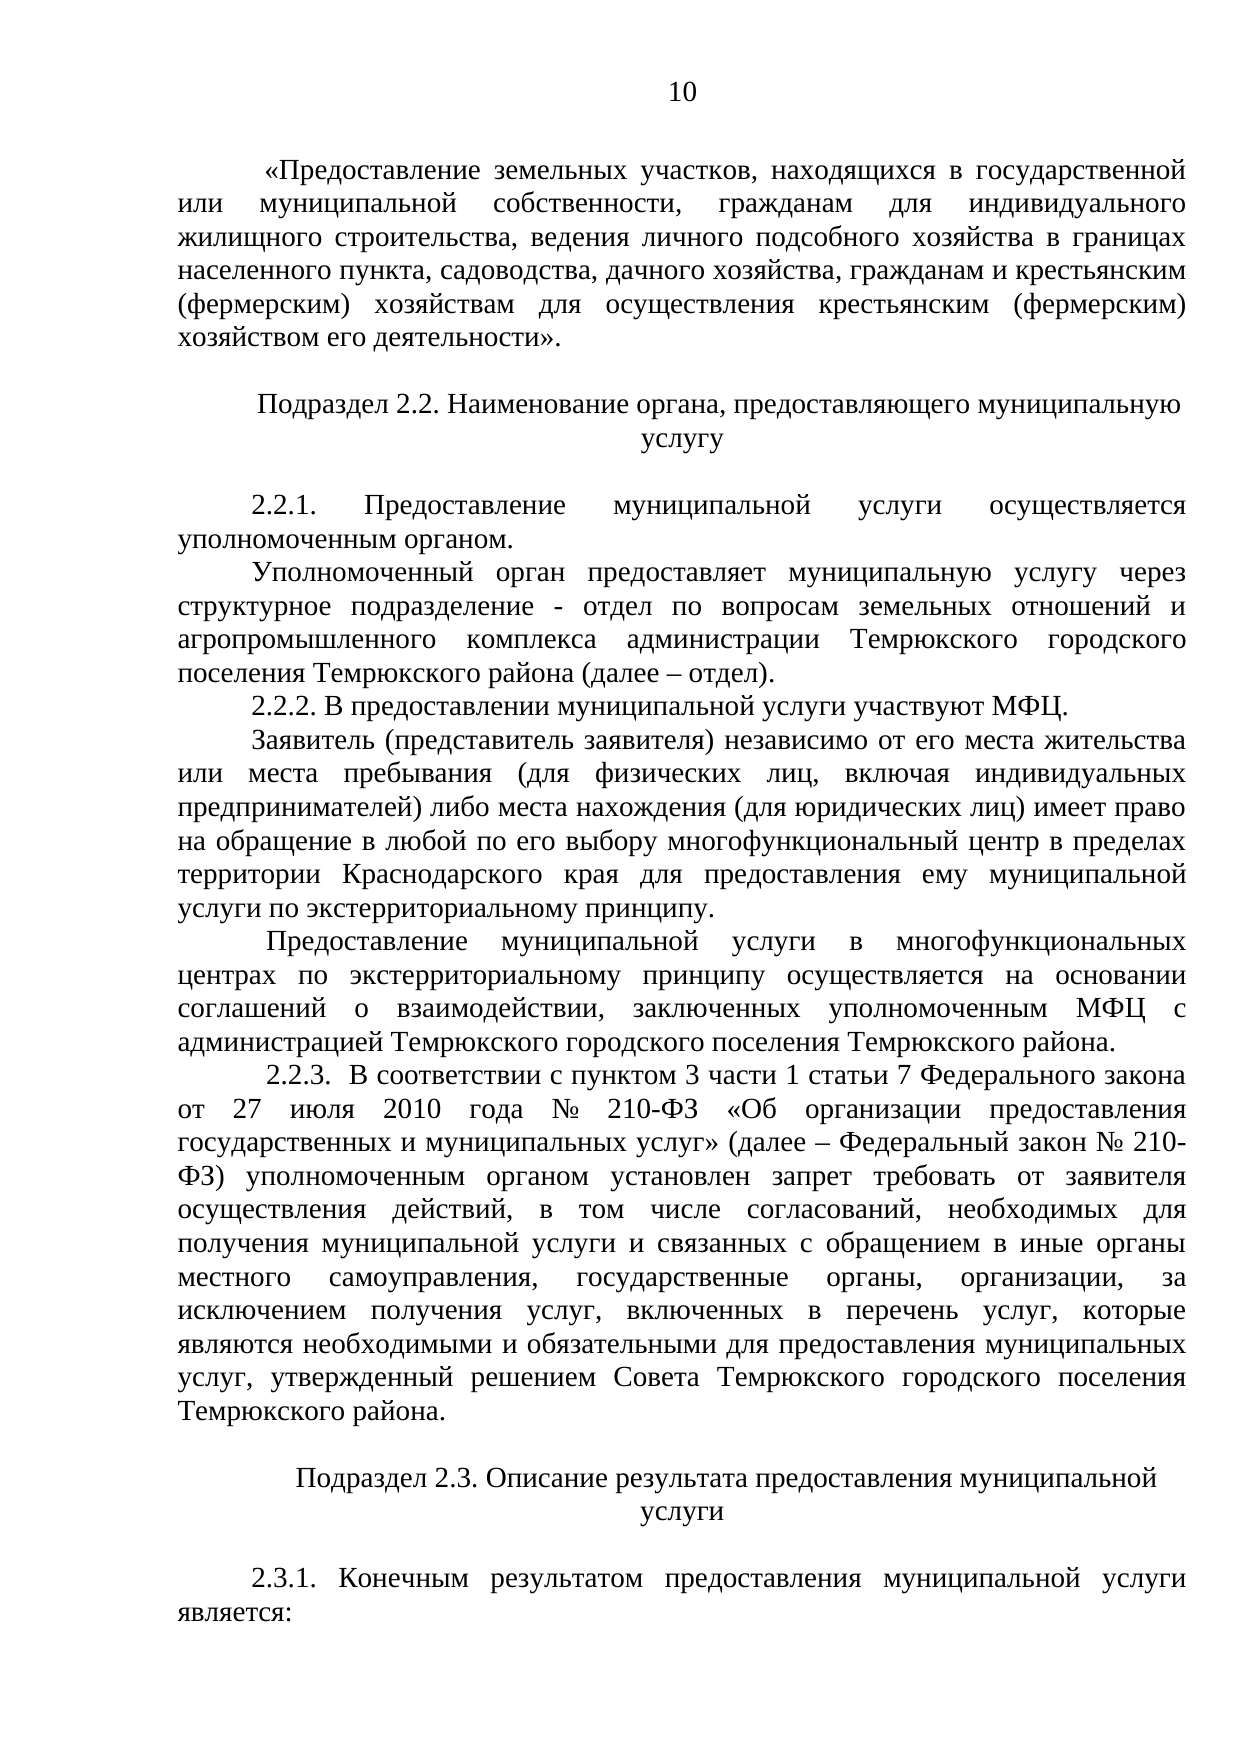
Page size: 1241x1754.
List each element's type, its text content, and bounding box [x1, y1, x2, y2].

text 2.2.1. Предоставление муниципальной услуги осуществляется уполномоченным органом. [177, 487, 1187, 554]
text Предоставление муниципальной услуги в многофункциональных центрах по экстерриториальному принципу осуществляется на основании соглашений о взаимодействии, заключенных уполномоченным МФЦ с администрацией Темрюкского городского поселения Темрюкского района. [177, 923, 1187, 1057]
text Заявитель (представитель заявителя) независимо от его места жительства или места пребывания (для физических лиц, включая индивидуальных предпринимателей) либо места нахождения (для юридических лиц) имеет право на обращение в любой по его выбору многофункциональный центр в пределах территории Краснодарского края для предоставления ему муниципальной услуги по экстерриториальному принципу. [177, 722, 1187, 923]
text Подраздел 2.3. Описание результата предоставления муниципальной услуги [177, 1460, 1187, 1527]
text Подраздел 2.2. Наименование органа, предоставляющего муниципальную услугу [177, 387, 1187, 454]
text «Предоставление земельных участков, находящихся в государственной или муниципальной собственности, гражданам для индивидуального жилищного строительства, ведения личного подсобного хозяйства в границах населенного пункта, садоводства, дачного хозяйства, гражданам и крестьянским (фермерским) хозяйствам для осуществления крестьянским (фермерским) хозяйством его деятельности». [177, 152, 1187, 353]
text Уполномоченный орган предоставляет муниципальную услугу через структурное подразделение - отдел по вопросам земельных отношений и агропромышленного комплекса администрации Темрюкского городского поселения Темрюкского района (далее – отдел). [177, 554, 1187, 688]
text 2.2.3. В соответствии с пунктом 3 части 1 статьи 7 Федерального закона от 27 июля 2010 года № 210-ФЗ «Об организации предоставления государственных и муниципальных услуг» (далее – Федеральный закон № 210-ФЗ) уполномоченным органом установлен запрет требовать от заявителя осуществления действий, в том числе согласований, необходимых для получения муниципальной услуги и связанных с обращением в иные органы местного самоуправления, государственные органы, организации, за исключением получения услуг, включенных в перечень услуг, которые являются необходимыми и обязательными для предоставления муниципальных услуг, утвержденный решением Совета Темрюкского городского поселения Темрюкского района. [177, 1057, 1187, 1426]
text 2.2.2. В предоставлении муниципальной услуги участвуют МФЦ. [177, 688, 1187, 722]
text 2.3.1. Конечным результатом предоставления муниципальной услуги является: [177, 1561, 1187, 1628]
